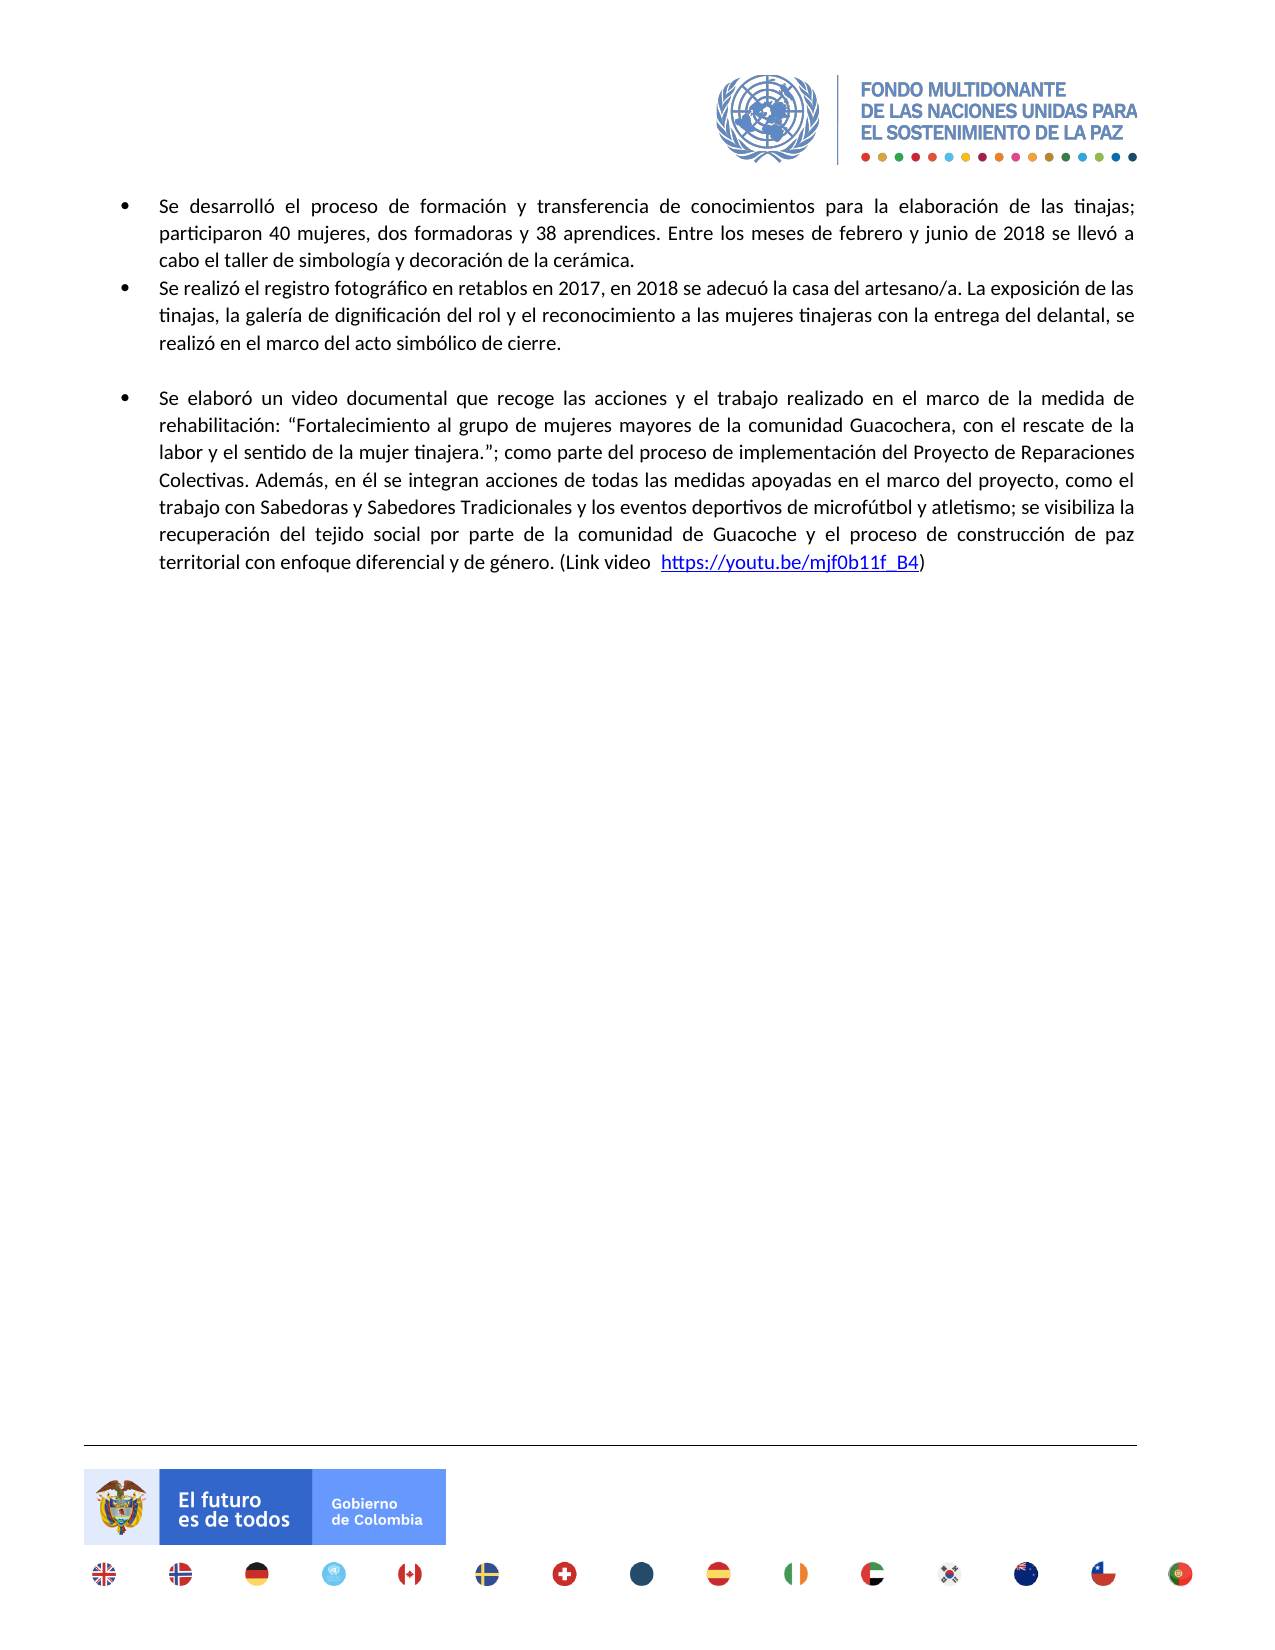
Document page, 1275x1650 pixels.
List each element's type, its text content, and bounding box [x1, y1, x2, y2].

list Se realizó el registro fotográfico en retablos en 2017, en 2018 se adecuó la casa del artesano/a. La exposición de las tinajas, la galería de dignificación del rol y el reconocimiento a las mujeres tinajeras con la entrega del delantal, se realizó en el marco del acto simbólico de cierre. [121, 275, 1137, 355]
list Se elaboró un video documental que recoge las acciones y el trabajo realizado en el marco de la medida de rehabilitación: “Fortalecimiento al grupo de mujeres mayores de la comunidad Guacochera, con el rescate de la labor y el sentido de la mujer tinajera.”; como parte del proceso de implementación del Proyecto de Reparaciones Colectivas. Además, en él se integran acciones de todas las medidas apoyadas en el marco del proyecto, como el trabajo con Sabedoras y Sabedores Tradicionales y los eventos deportivos de microfútbol y atletismo; se visibiliza la recuperación del tejido social por parte de la comunidad de Guacoche y el proceso de construcción de paz territorial con enfoque diferencial y de género. (Link video https://youtu.be/mjf0b11f_B4) [121, 385, 1137, 574]
picture [83, 1469, 1198, 1607]
list Se desarrolló el proceso de formación y transferencia de conocimientos para la elaboración de las tinajas; participaron 40 mujeres, dos formadoras y 38 aprendices. Entre los meses de febrero y junio de 2018 se llevó a cabo el taller de simbología y decoración de la cerámica. [121, 193, 1137, 273]
picture [716, 75, 1138, 165]
